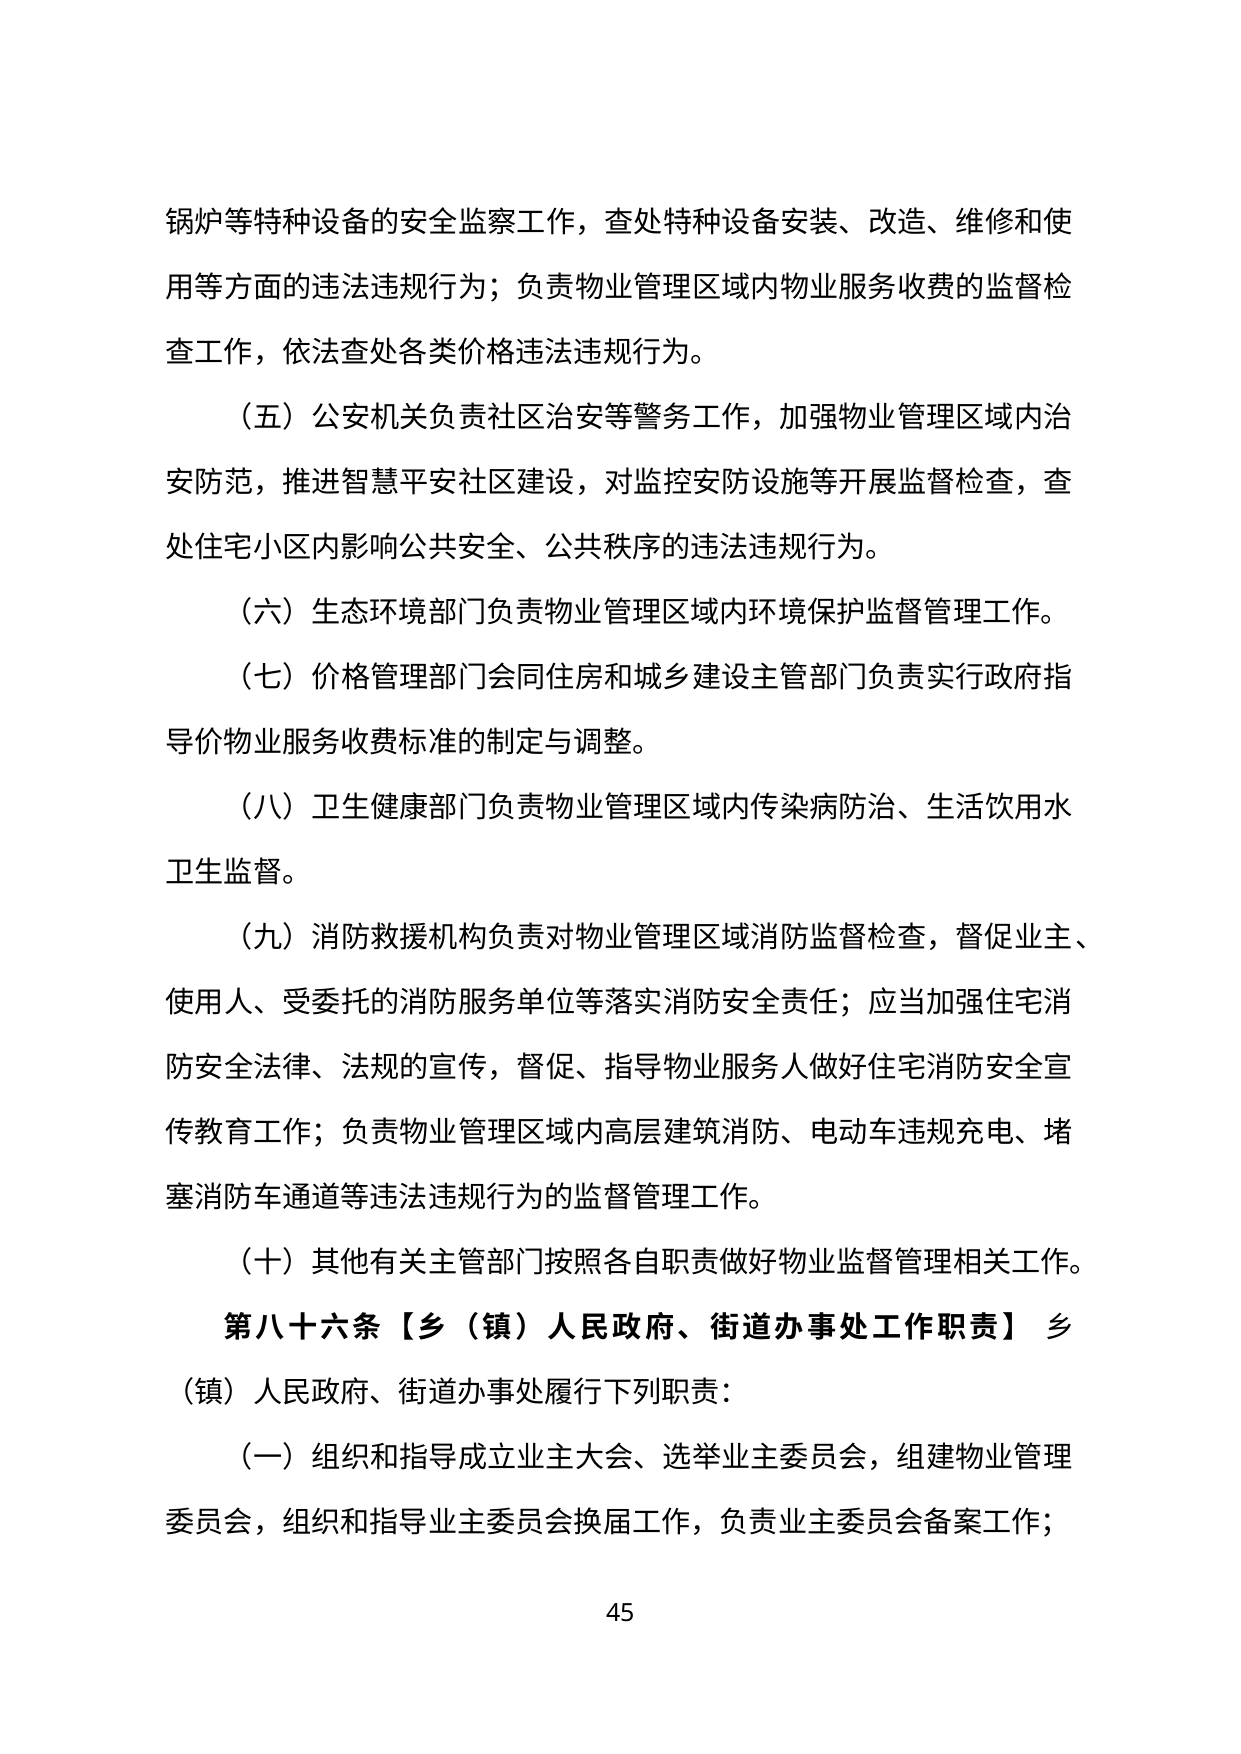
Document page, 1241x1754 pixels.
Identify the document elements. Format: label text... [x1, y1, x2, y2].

text （六）生态环境部门负责物业管理区域内环境保护监督管理工作。 [165, 577, 1075, 642]
text （八）卫生健康部门负责物业管理区域内传染病防治、生活饮用水卫生监督。 [165, 772, 1075, 902]
subtitle 第八十六条【乡（镇）人民政府、街道办事处工作职责】 乡（镇）人民政府、街道办事处履行下列职责： [165, 1292, 1075, 1422]
text （五）公安机关负责社区治安等警务工作，加强物业管理区域内治安防范，推进智慧平安社区建设，对监控安防设施等开展监督检查，查处住宅小区内影响公共安全、公共秩序的违法违规行为。 [165, 382, 1075, 577]
text （十）其他有关主管部门按照各自职责做好物业监督管理相关工作。 [165, 1227, 1075, 1292]
text （一）组织和指导成立业主大会、选举业主委员会，组建物业管理委员会，组织和指导业主委员会换届工作，负责业主委员会备案工作； [165, 1422, 1075, 1552]
text （九）消防救援机构负责对物业管理区域消防监督检查，督促业主、使用人、受委托的消防服务单位等落实消防安全责任；应当加强住宅消防安全法律、法规的宣传，督促、指导物业服务人做好住宅消防安全宣传教育工作；负责物业管理区域内高层建筑消防、电动车违规充电、堵塞消防车通道等违法违规行为的监督管理工作。 [165, 902, 1075, 1227]
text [165, 187, 1075, 382]
text （七）价格管理部门会同住房和城乡建设主管部门负责实行政府指导价物业服务收费标准的制定与调整。 [165, 642, 1075, 772]
